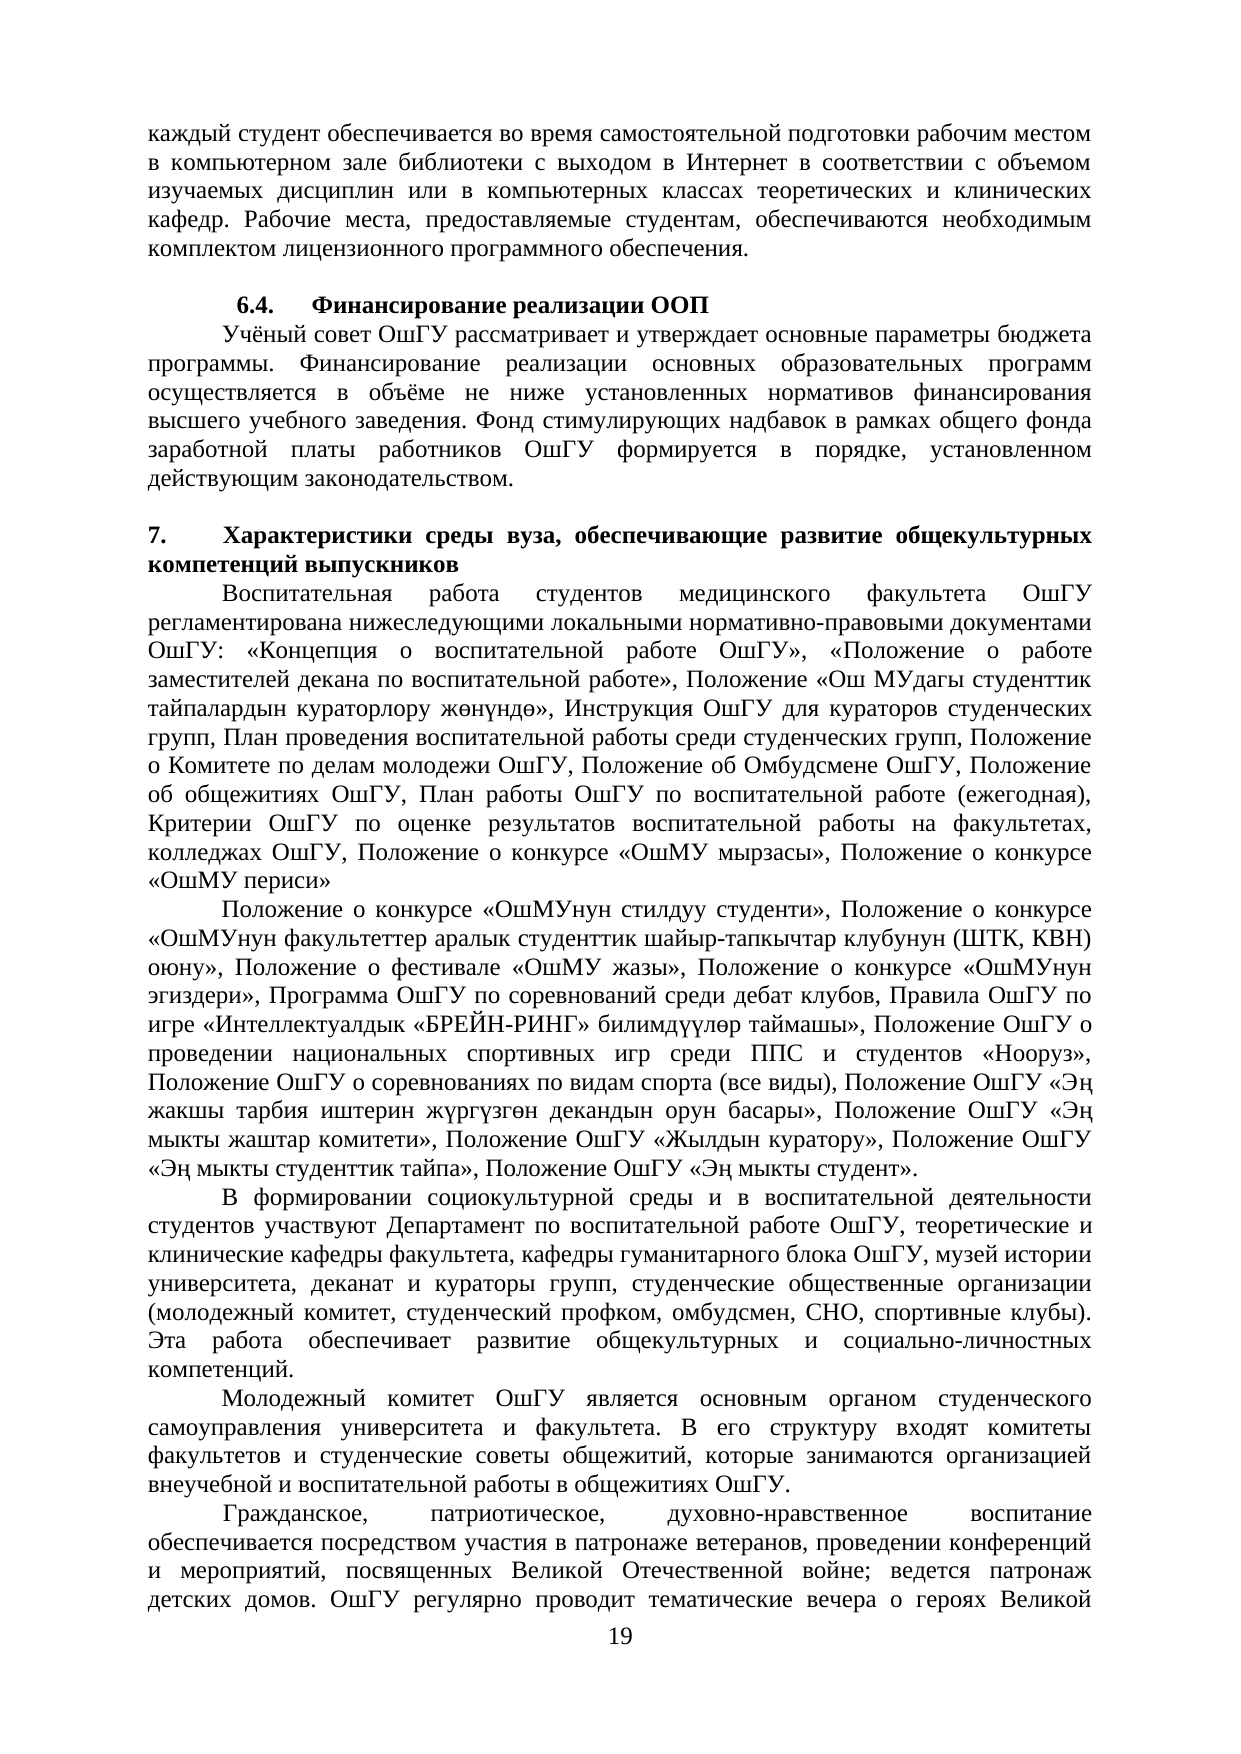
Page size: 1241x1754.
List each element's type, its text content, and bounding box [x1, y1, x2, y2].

list Финансирование реализации ООП [236, 291, 1092, 319]
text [148, 118, 1092, 262]
list Характеристики среды вуза, обеспечивающие развитие общекультурных компетенций выпускников [148, 521, 1092, 578]
text Учёный совет ОшГУ рассматривает и утверждает основные параметры бюджета программы. Финансирование реализации основных образовательных программ осуществляется в объёме не ниже установленных нормативов финансирования высшего учебного заведения. Фонд стимулирующих надбавок в рамках общего фонда заработной платы работников ОшГУ формируется в порядке, установленном действующим законодательством. [148, 319, 1092, 492]
text Воспитательная работа студентов медицинского факультета ОшГУ регламентирована нижеследующими локальными нормативно-правовыми документами ОшГУ: «Концепция о воспитательной работе ОшГУ», «Положение о работе заместителей декана по воспитательной работе», Положение «Ош МУдагы студенттик тайпалардын кураторлору жөнүндө», Инструкция ОшГУ для кураторов студенческих групп, План проведения воспитательной работы среди студенческих групп, Положение о Комитете по делам молодежи ОшГУ, Положение об Омбудсмене ОшГУ, Положение об общежитиях ОшГУ, План работы ОшГУ по воспитательной работе (ежегодная), Критерии ОшГУ по оценке результатов воспитательной работы на факультетах, колледжах ОшГУ, Положение о конкурсе «ОшМУ мырзасы», Положение о конкурсе «ОшМУ периси» [148, 578, 1092, 894]
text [148, 1498, 1092, 1613]
text В формировании социокультурной среды и в воспитательной деятельности студентов участвуют Департамент по воспитательной работе ОшГУ, теоретические и клинические кафедры факультета, кафедры гуманитарного блока ОшГУ, музей истории университета, деканат и кураторы групп, студенческие общественные организации (молодежный комитет, студенческий профком, омбудсмен, СНО, спортивные клубы). Эта работа обеспечивает развитие общекультурных и социально-личностных компетенций. [148, 1182, 1092, 1383]
text Молодежный комитет ОшГУ является основным органом студенческого самоуправления университета и факультета. В его структуру входят комитеты факультетов и студенческие советы общежитий, которые занимаются организацией внеучебной и воспитательной работы в общежитиях ОшГУ. [148, 1383, 1092, 1498]
text Положение о конкурсе «ОшМУнун стилдуу студенти», Положение о конкурсе «ОшМУнун факультеттер аралык студенттик шайыр-тапкычтар клубунун (ШТК, КВН) оюну», Положение о фестивале «ОшМУ жазы», Положение о конкурсе «ОшМУнун эгиздери», Программа ОшГУ по соревнований среди дебат клубов, Правила ОшГУ по игре «Интеллектуалдык «БРЕЙН-РИНГ» билимдүүлөр таймашы», Положение ОшГУ о проведении национальных спортивных игр среди ППС и студентов «Нооруз», Положение ОшГУ о соревнованиях по видам спорта (все виды), Положение ОшГУ «Эң жакшы тарбия иштерин жүргүзгөн декандын орун басары», Положение ОшГУ «Эң мыкты жаштар комитети», Положение ОшГУ «Жылдын куратору», Положение ОшГУ «Эң мыкты студенттик тайпа», Положение ОшГУ «Эң мыкты студент». [148, 894, 1092, 1182]
